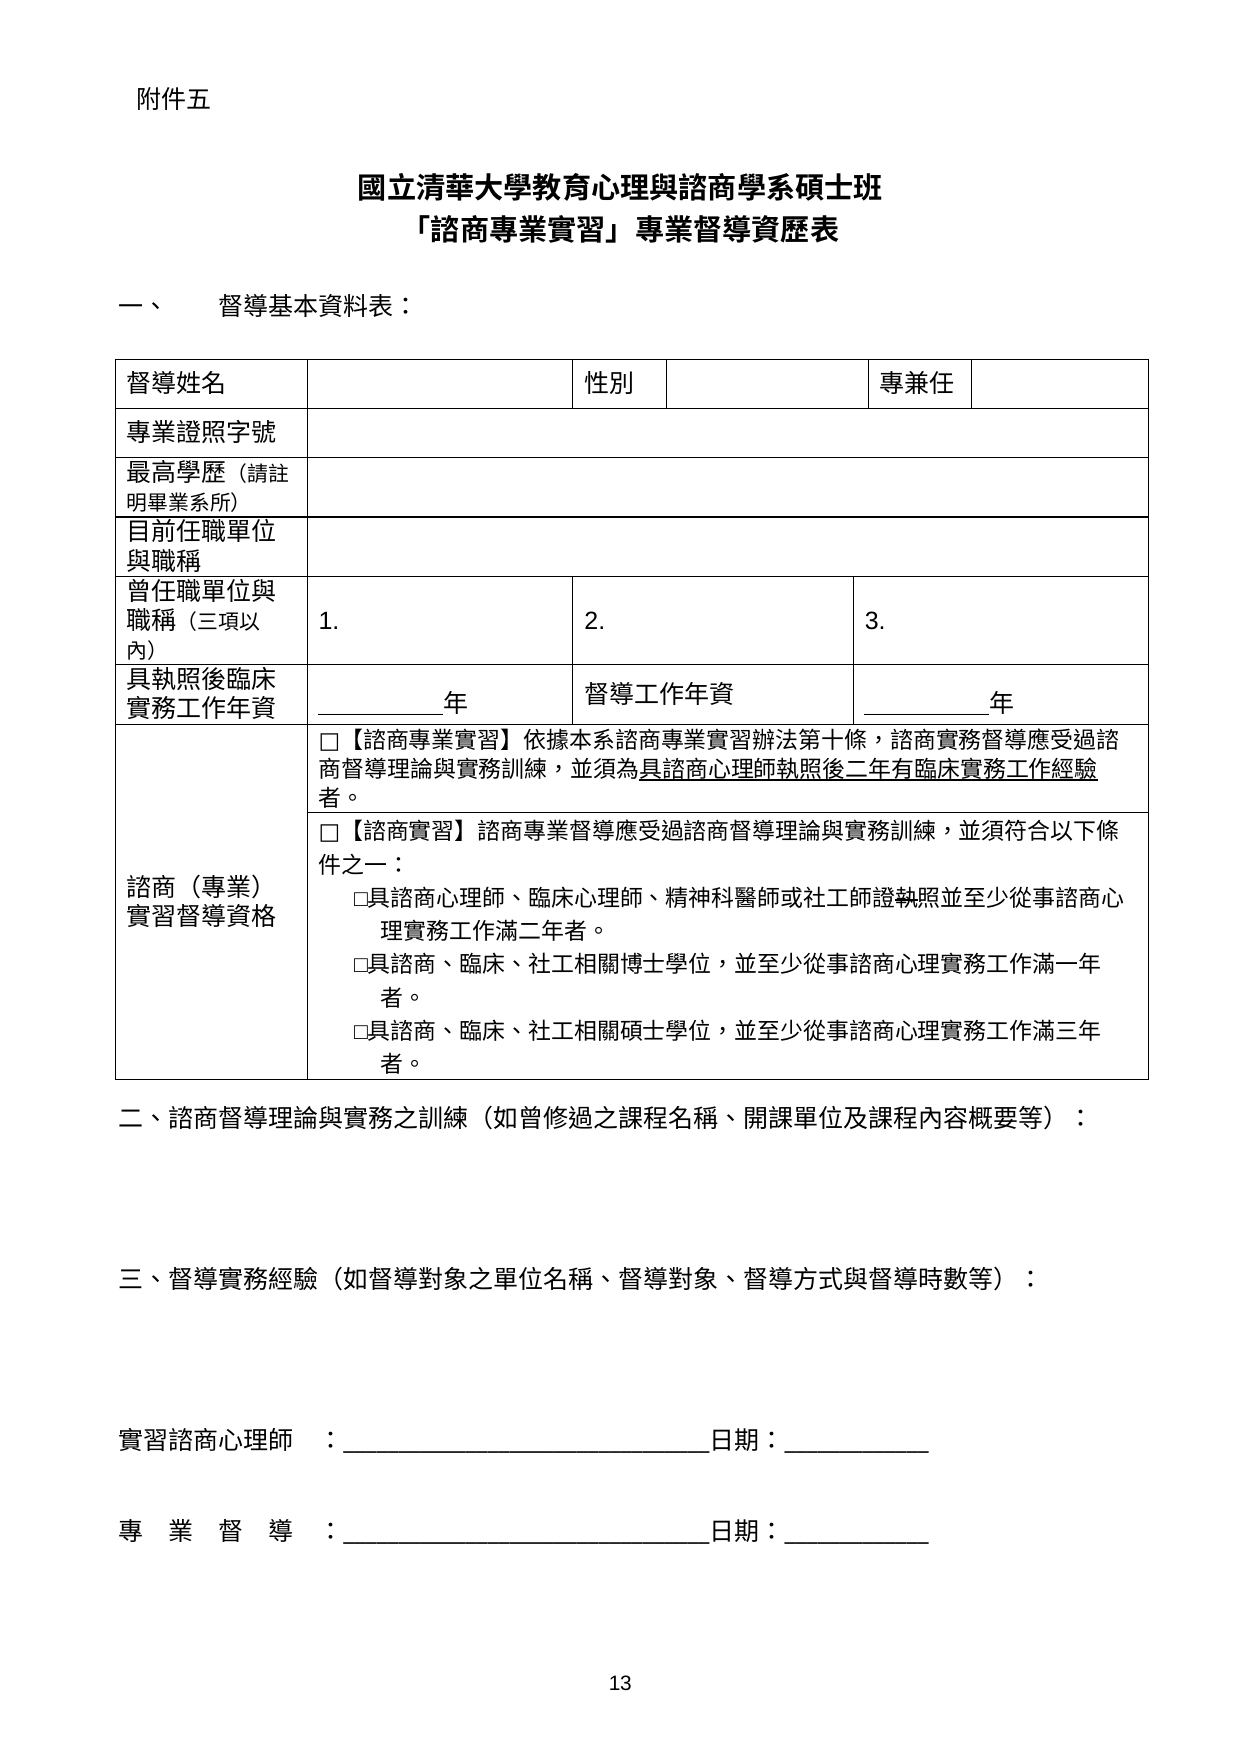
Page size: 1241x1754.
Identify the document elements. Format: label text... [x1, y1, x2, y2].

table_cell [308, 458, 1148, 516]
table_cell [308, 409, 1148, 457]
table_cell 專業證照字號 [116, 409, 307, 457]
table_cell 督導工作年資 [573, 665, 853, 724]
table_header [972, 360, 1148, 408]
list 督導實務經驗（如督導對象之單位名稱、督導對象、督導方式與督導時數等）： [118, 1259, 1122, 1296]
table_cell 具執照後臨床實務工作年資 [116, 665, 307, 724]
table_header 督導姓名 [116, 360, 307, 408]
text 專 業 督 導 ：_________________________________日期：_____________ [118, 1511, 1122, 1548]
list 諮商督導理論與實務之訓練（如曾修過之課程名稱、開課單位及課程內容概要等）： [118, 1099, 1122, 1135]
list 督導基本資料表： [118, 287, 1122, 323]
table_cell 目前任職單位與職稱 [116, 518, 307, 576]
table_cell 諮商（專業）實習督導資格 [116, 725, 307, 1079]
text 國立清華大學教育心理與諮商學系碩士班 「諮商專業實習」專業督導資歷表 [118, 164, 1122, 249]
table_cell 2. [573, 577, 853, 664]
table_header 專兼任 [869, 360, 971, 408]
table_header [308, 360, 572, 408]
table_cell □【諮商實習】諮商專業督導應受過諮商督導理論與實務訓練，並須符合以下條件之一： □具諮商心理師、臨床心理師、精神科醫師或社工師證執照並至少從事諮商心理實務工作滿二年者。 □具諮商、臨床、社工相關博士學位，並至少從事諮商心理實務工作滿一年者。 □具諮商、臨床、社工相關碩士學位，並至少從事諮商心理實務工作滿三年者。 [308, 813, 1148, 1079]
table_cell 曾任職單位與職稱（三項以內） [116, 577, 307, 664]
text 實習諮商心理師 ：_________________________________日期：_____________ [118, 1420, 1122, 1456]
table_header 性別 [573, 360, 666, 408]
table_cell 3. [854, 577, 1148, 664]
table_cell ＿＿＿＿＿年 [308, 665, 572, 724]
table_header [667, 360, 868, 408]
table_cell [308, 518, 1148, 576]
table_cell 最高學歷（請註明畢業系所） [116, 458, 307, 516]
table_cell 1. [308, 577, 572, 664]
table_cell ＿＿＿＿＿年 [854, 665, 1148, 724]
table_cell □【諮商專業實習】依據本系諮商專業實習辦法第十條，諮商實務督導應受過諮商督導理論與實務訓練，並須為具諮商心理師執照後二年有臨床實務工作經驗者。 [308, 725, 1148, 812]
